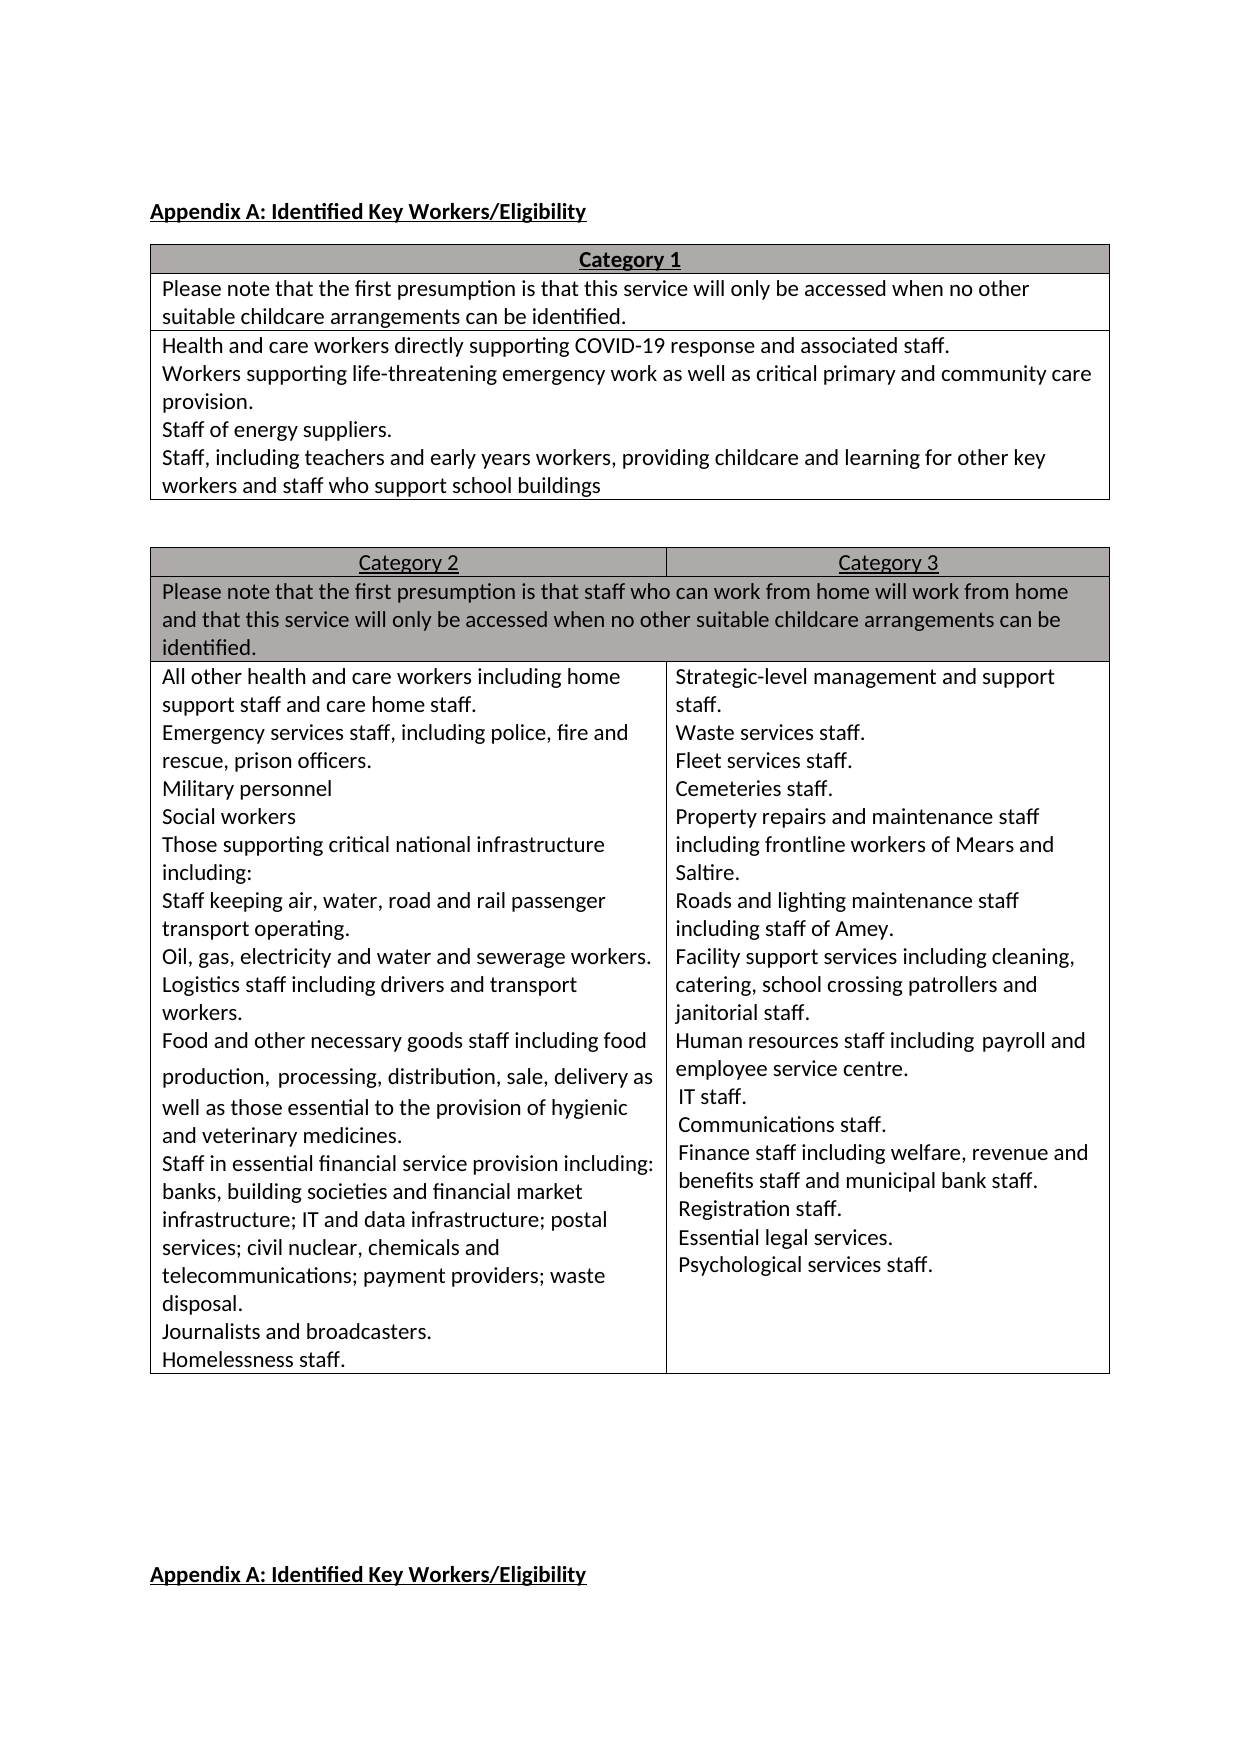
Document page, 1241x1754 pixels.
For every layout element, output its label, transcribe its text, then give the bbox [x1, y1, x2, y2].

table_header Category 3 [667, 548, 1109, 576]
table_cell Please note that the first presumption is that this service will only be accessed when no other suitable childcare arrangements can be identified. [151, 274, 1109, 330]
table_header Category 2 [151, 548, 666, 576]
text Appendix A: Identified Key Workers/Eligibility [150, 1560, 1090, 1588]
table_cell Health and care workers directly supporting COVID-19 response and associated staff. Workers supporting life-threatening emergency work as well as critical primary and community care provision. Staff of energy suppliers. Staff, including teachers and early years workers, providing childcare and learning for other key workers and staff who support school buildings [151, 331, 1109, 499]
table_header Category 1 [151, 245, 1109, 273]
text Appendix A: Identified Key Workers/Eligibility [150, 197, 1090, 225]
table_cell All other health and care workers including home support staff and care home staff. Emergency services staff, including police, fire and rescue, prison officers. Military personnel Social workers Those supporting critical national infrastructure including: Staff keeping air, water, road and rail passenger transport operating. Oil, gas, electricity and water and sewerage workers. Logistics staff including drivers and transport workers. Food and other necessary goods staff including food production, processing, distribution, sale, delivery as well as those essential to the provision of hygienic and veterinary medicines. Staff in essential financial service provision including: banks, building societies and financial market infrastructure; IT and data infrastructure; postal services; civil nuclear, chemicals and telecommunications; payment providers; waste disposal. Journalists and broadcasters. Homelessness staff. [151, 662, 666, 1373]
table_cell Please note that the first presumption is that staff who can work from home will work from home and that this service will only be accessed when no other suitable childcare arrangements can be identified. [151, 577, 1109, 661]
table_cell Strategic-level management and support staff. Waste services staff. Fleet services staff. Cemeteries staff. Property repairs and maintenance staff including frontline workers of Mears and Saltire. Roads and lighting maintenance staff including staff of Amey. Facility support services including cleaning, catering, school crossing patrollers and janitorial staff. Human resources staff including payroll and employee service centre. IT staff. Communications staff. Finance staff including welfare, revenue and benefits staff and municipal bank staff. Registration staff. Essential legal services. Psychological services staff. [667, 662, 1109, 1373]
